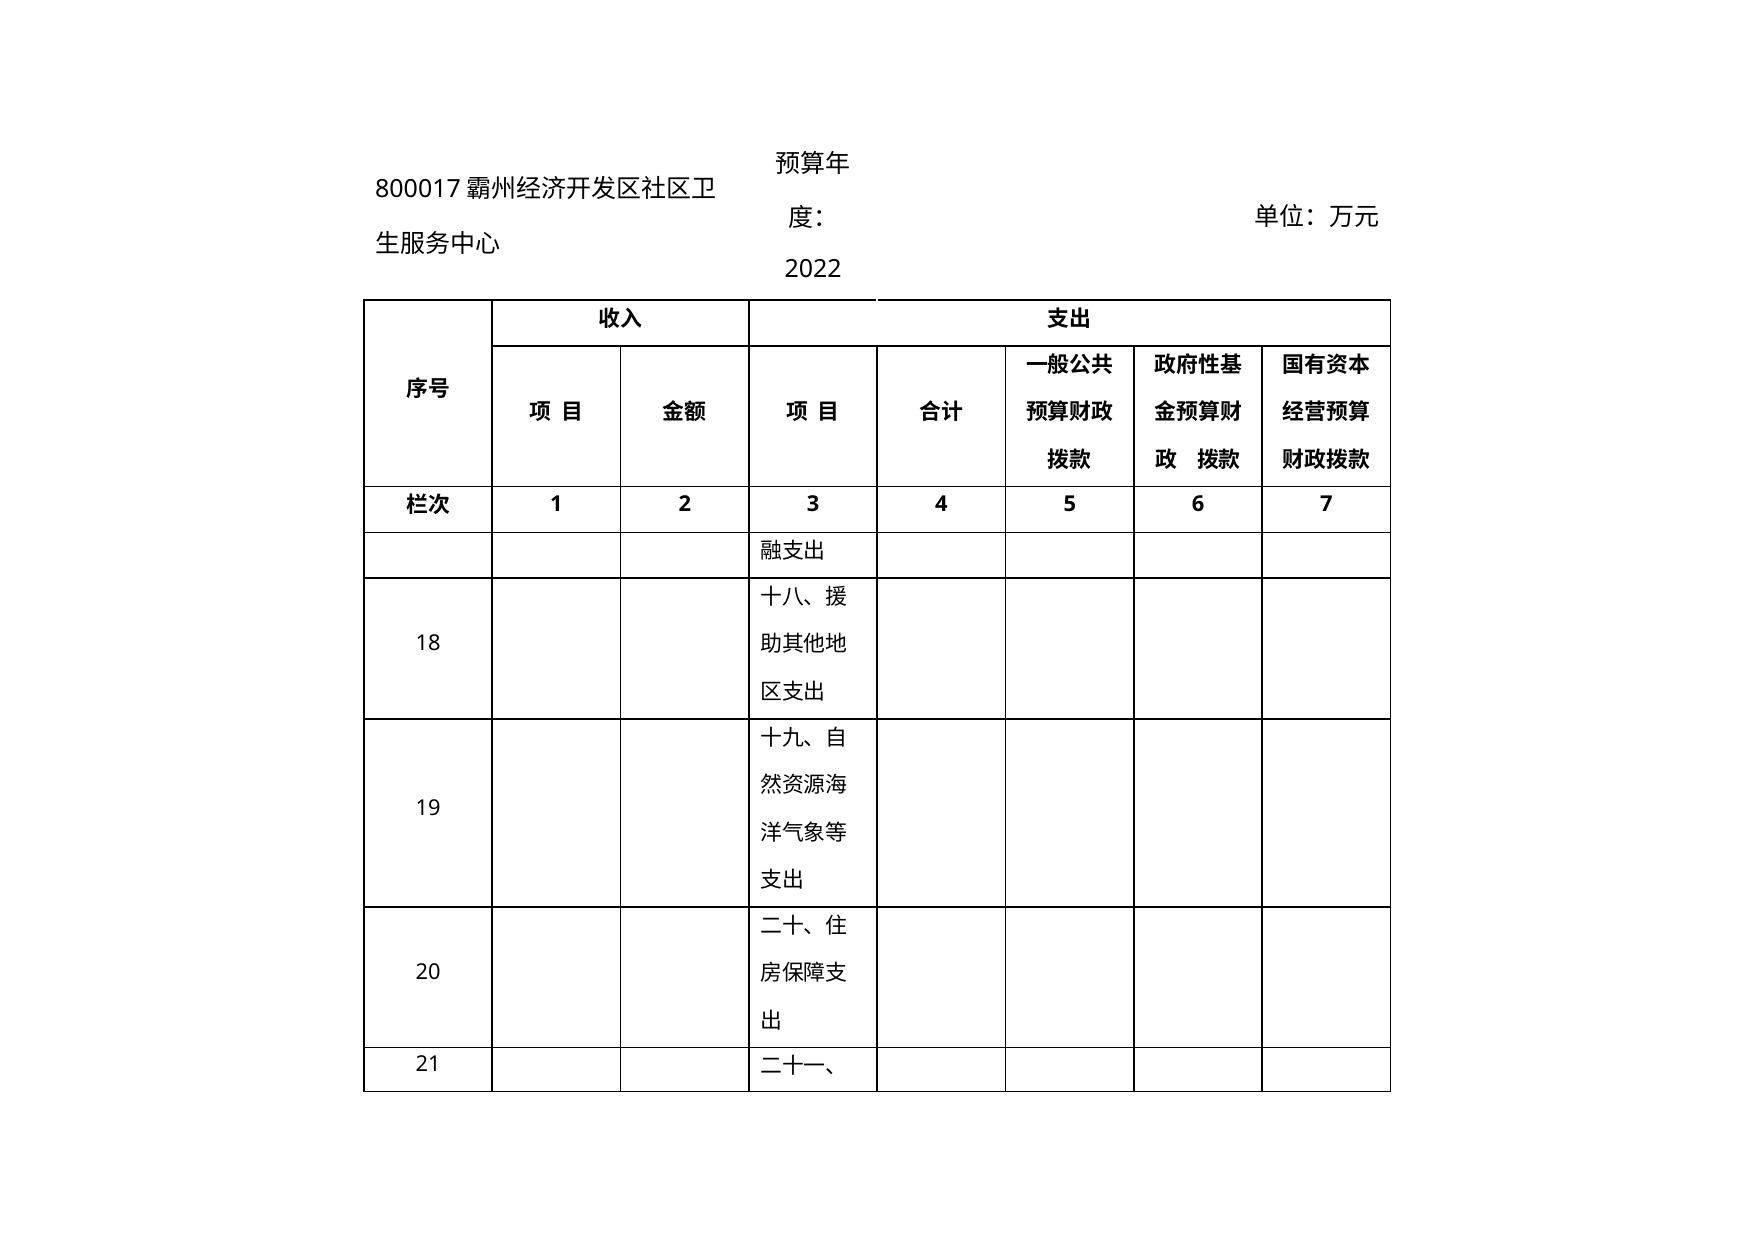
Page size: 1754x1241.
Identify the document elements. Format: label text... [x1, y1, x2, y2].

table_cell [493, 579, 620, 718]
table_cell [1006, 720, 1133, 906]
table_cell [621, 579, 748, 718]
table_cell [1006, 579, 1133, 718]
table_cell [1135, 720, 1261, 906]
table_cell [1263, 720, 1390, 906]
table_cell 支出 [750, 301, 1390, 345]
table_cell [878, 908, 1005, 1047]
table_cell [1263, 533, 1390, 577]
table_cell 17 [365, 533, 491, 577]
table_cell 十八、援助其他地区支出 [750, 579, 876, 718]
table_header 预算年度：2022 [750, 143, 876, 299]
table_cell 栏次 [365, 487, 491, 531]
table_cell 十七、金融支出 [750, 533, 876, 577]
table_cell [878, 720, 1005, 906]
table_cell [1135, 579, 1261, 718]
table_cell 1 [493, 487, 620, 531]
table_cell 二十一、粮油物资储备支出 [750, 1048, 876, 1091]
table_cell 项 目 [493, 347, 620, 486]
table_cell 4 [878, 487, 1005, 531]
table_cell 一般公共预算财政拨款 [1006, 347, 1133, 486]
table_cell [1263, 579, 1390, 718]
table_cell [621, 533, 748, 577]
table_cell 3 [750, 487, 876, 531]
table_cell 21 [365, 1048, 491, 1091]
table_cell [1135, 533, 1261, 577]
table_cell [1263, 1048, 1390, 1091]
table_cell 国有资本经营预算财政拨款 [1263, 347, 1390, 486]
table_cell 金额 [621, 347, 748, 486]
table_cell 收入 [493, 301, 748, 345]
table_cell [1006, 908, 1133, 1047]
table_cell [493, 1048, 620, 1091]
table_cell [1263, 908, 1390, 1047]
table_cell [1006, 1048, 1133, 1091]
table_cell 项 目 [750, 347, 876, 486]
table_cell [621, 720, 748, 906]
table_cell [621, 908, 748, 1047]
table_cell 政府性基金预算财政 拨款 [1135, 347, 1261, 486]
table_cell 序号 [365, 301, 491, 486]
table_cell 18 [365, 579, 491, 718]
table_cell [878, 533, 1005, 577]
table_cell [1135, 908, 1261, 1047]
table_cell 5 [1006, 487, 1133, 531]
table_cell 6 [1135, 487, 1261, 531]
table_cell [878, 579, 1005, 718]
table_cell [621, 1048, 748, 1091]
table_cell 合计 [878, 347, 1005, 486]
table_header 单位：万元 [878, 143, 1390, 299]
table_cell 7 [1263, 487, 1390, 531]
table_header 800017霸州经济开发区社区卫生服务中心 [365, 143, 748, 299]
table_cell 二十、住房保障支出 [750, 908, 876, 1047]
table_cell 十九、自然资源海洋气象等支出 [750, 720, 876, 906]
table_cell [493, 720, 620, 906]
table_cell 20 [365, 908, 491, 1047]
table_cell [493, 533, 620, 577]
table_cell [878, 1048, 1005, 1091]
table_cell [1006, 533, 1133, 577]
table_cell 2 [621, 487, 748, 531]
table_cell 19 [365, 720, 491, 906]
table_cell [493, 908, 620, 1047]
table_cell [1135, 1048, 1261, 1091]
